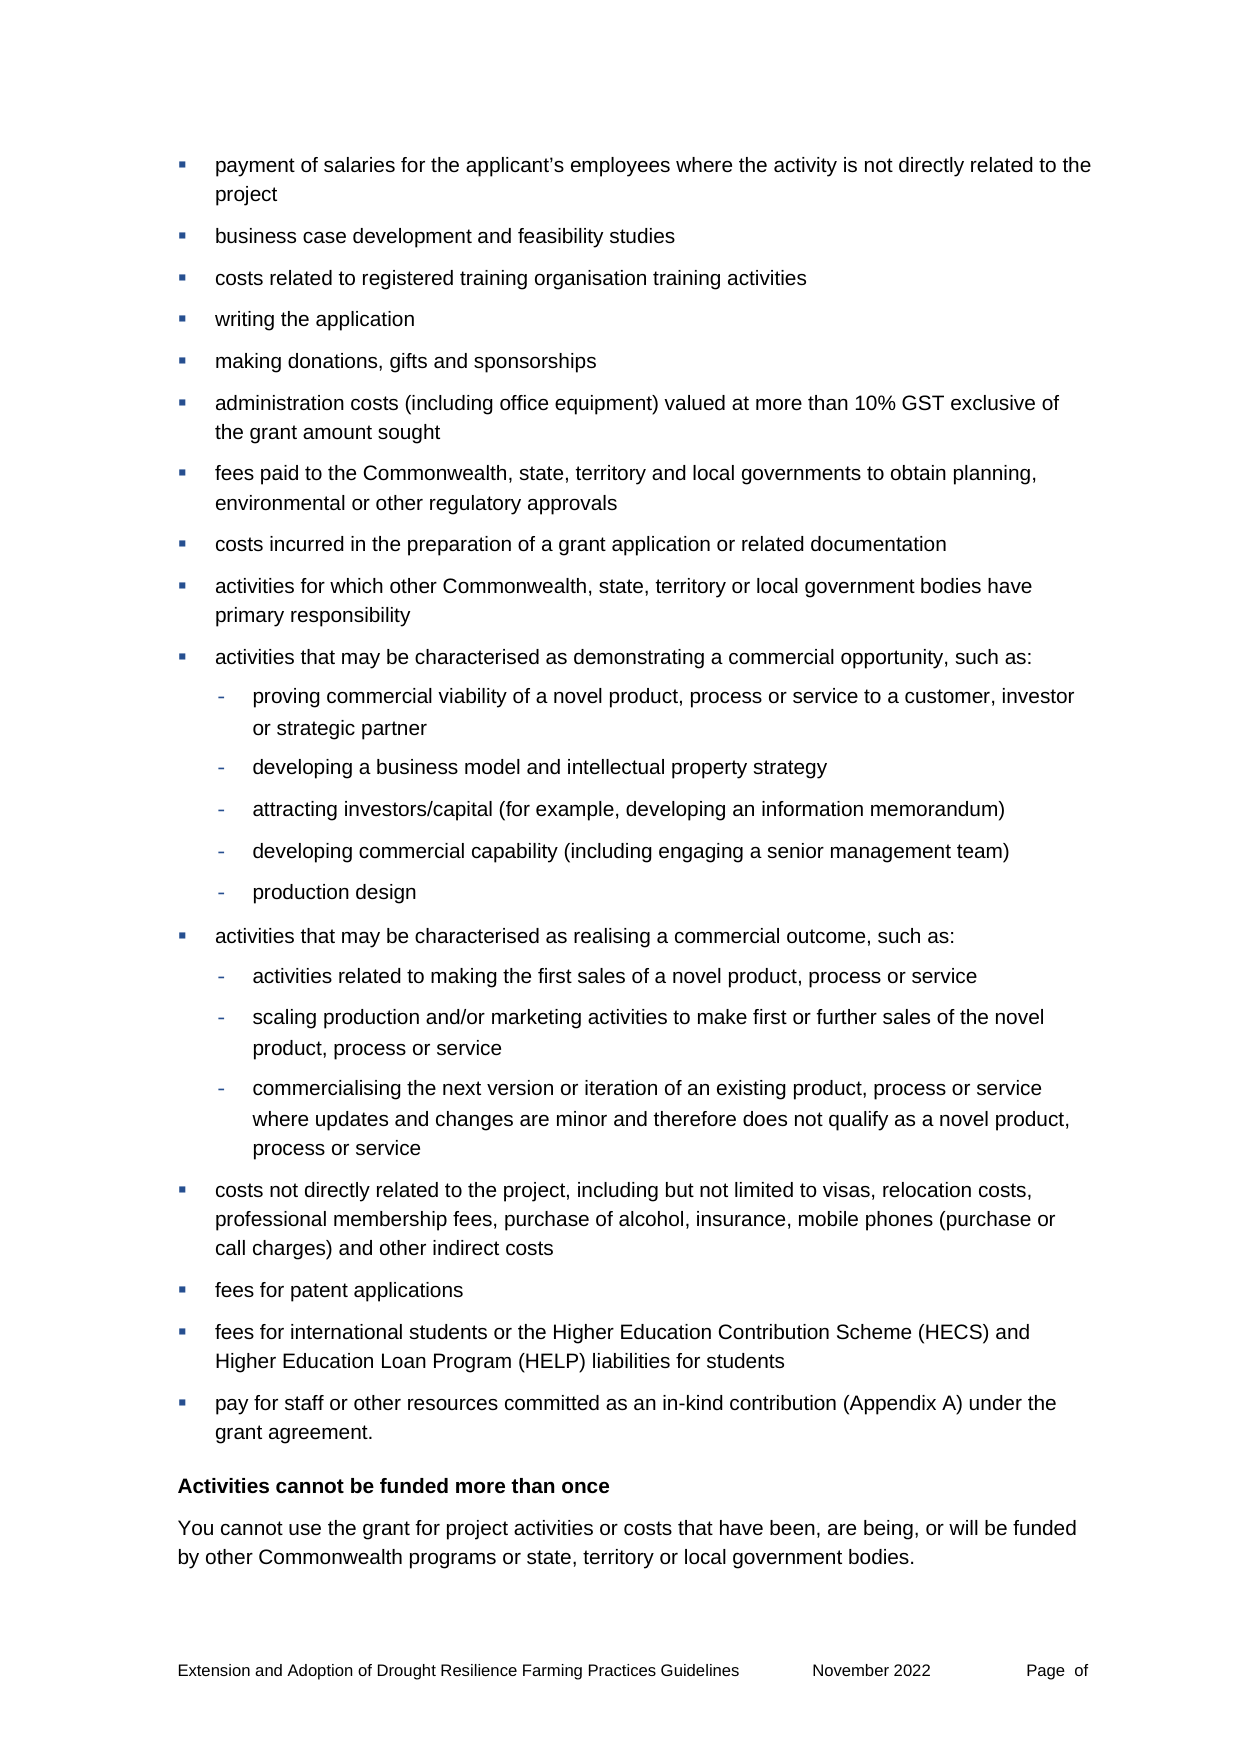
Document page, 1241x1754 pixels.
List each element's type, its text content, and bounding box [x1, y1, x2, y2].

list costs not directly related to the project, including but not limited to visas, relocation costs, professional membership fees, purchase of alcohol, insurance, mobile phones (purchase or call charges) and other indirect costs [177, 1173, 1092, 1260]
text You cannot use the grant for project activities or costs that have been, are being, or will be funded by other Commonwealth programs or state, territory or local government bodies. [177, 1510, 1092, 1568]
list fees paid to the Commonwealth, state, territory and local governments to obtain planning, environmental or other regulatory approvals [177, 456, 1092, 514]
text Activities cannot be funded more than once [177, 1468, 1092, 1498]
list activities that may be characterised as demonstrating a commercial opportunity, such as: [177, 639, 1092, 668]
list activities related to making the first sales of a novel product, process or service [215, 960, 1092, 989]
list fees for patent applications [177, 1273, 1092, 1302]
list pay for staff or other resources committed as an in-kind contribution (Appendix A) under the grant agreement. [177, 1385, 1092, 1443]
list costs related to registered training organisation training activities [177, 260, 1092, 289]
list activities that may be characterised as realising a commercial outcome, such as: [177, 918, 1092, 948]
list production design [215, 877, 1092, 906]
list fees for international students or the Higher Education Contribution Scheme (HECS) and Higher Education Loan Program (HELP) liabilities for students [177, 1314, 1092, 1373]
list business case development and feasibility studies [177, 218, 1092, 248]
list making donations, gifts and sponsorships [177, 343, 1092, 373]
list developing commercial capability (including engaging a senior management team) [215, 835, 1092, 864]
list administration costs (including office equipment) valued at more than 10% GST exclusive of the grant amount sought [177, 385, 1092, 443]
list payment of salaries for the applicant’s employees where the activity is not directly related to the project [177, 148, 1092, 206]
list proving commercial viability of a novel product, process or service to a customer, investor or strategic partner [215, 681, 1092, 739]
list costs incurred in the preparation of a grant application or related documentation [177, 527, 1092, 556]
list attracting investors/capital (for example, developing an information memorandum) [215, 793, 1092, 823]
list commercialising the next version or iteration of an existing product, process or service where updates and changes are minor and therefore does not qualify as a novel product, process or service [215, 1073, 1092, 1160]
list developing a business model and intellectual property strategy [215, 752, 1092, 781]
list scaling production and/or marketing activities to make first or further sales of the novel product, process or service [215, 1002, 1092, 1060]
list writing the application [177, 302, 1092, 331]
list activities for which other Commonwealth, state, territory or local government bodies have primary responsibility [177, 568, 1092, 627]
